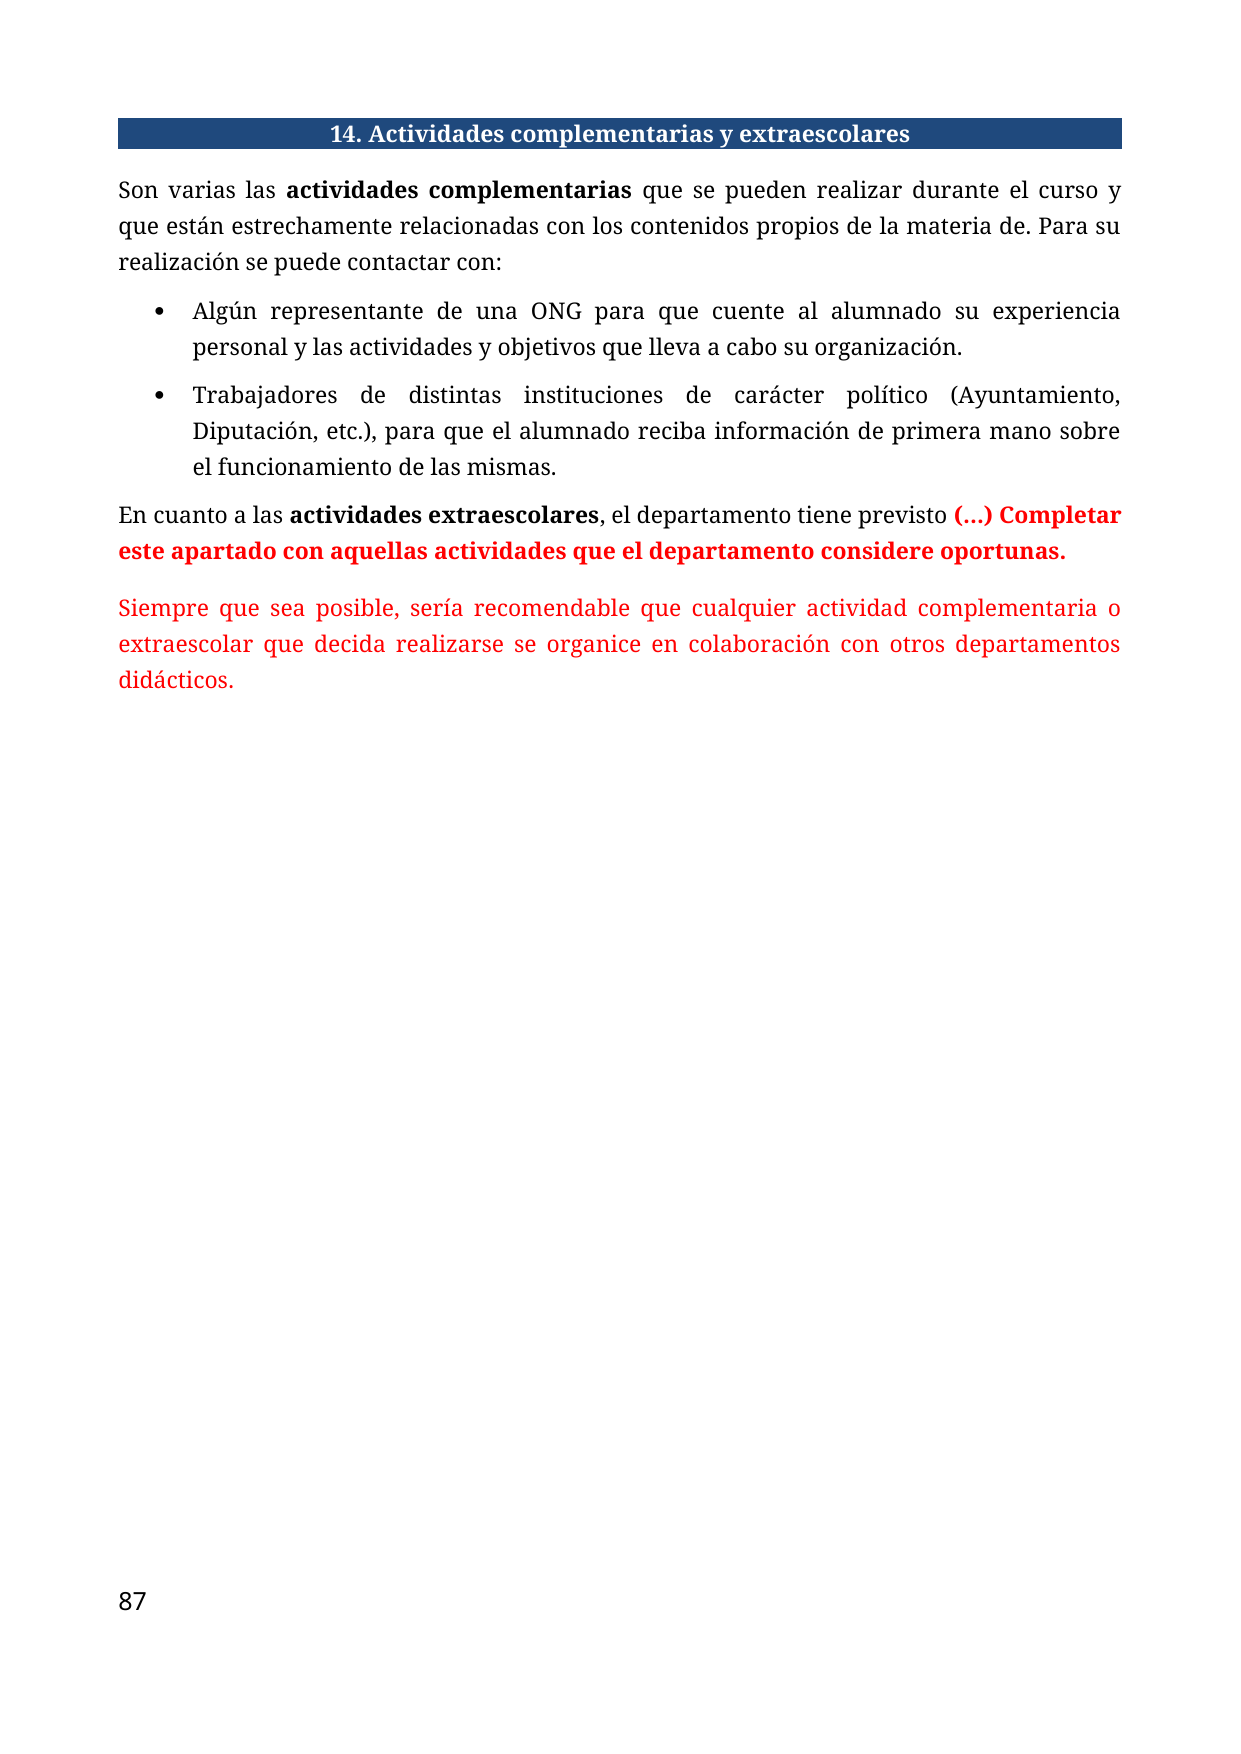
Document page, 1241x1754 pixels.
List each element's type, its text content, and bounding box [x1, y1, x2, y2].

text Siempre que sea posible, sería recomendable que cualquier actividad complementaria o extraescolar que decida realizarse se organice en colaboración con otros departamentos didácticos. [118, 592, 1122, 695]
subtitle 14. Actividades complementarias y extraescolares [118, 118, 1122, 149]
text En cuanto a las actividades extraescolares, el departamento tiene previsto (…) Completar este apartado con aquellas actividades que el departamento considere oportunas. [118, 499, 1122, 567]
list Algún representante de una ONG para que cuente al alumnado su experiencia personal y las actividades y objetivos que lleva a cabo su organización. [155, 295, 1122, 362]
text Son varias las actividades complementarias que se pueden realizar durante el curso y que están estrechamente relacionadas con los contenidos propios de la materia de. Para su realización se puede contactar con: [118, 174, 1122, 277]
list Trabajadores de distintas instituciones de carácter político (Ayuntamiento, Diputación, etc.), para que el alumnado reciba información de primera mano sobre el funcionamiento de las mismas. [155, 379, 1122, 482]
